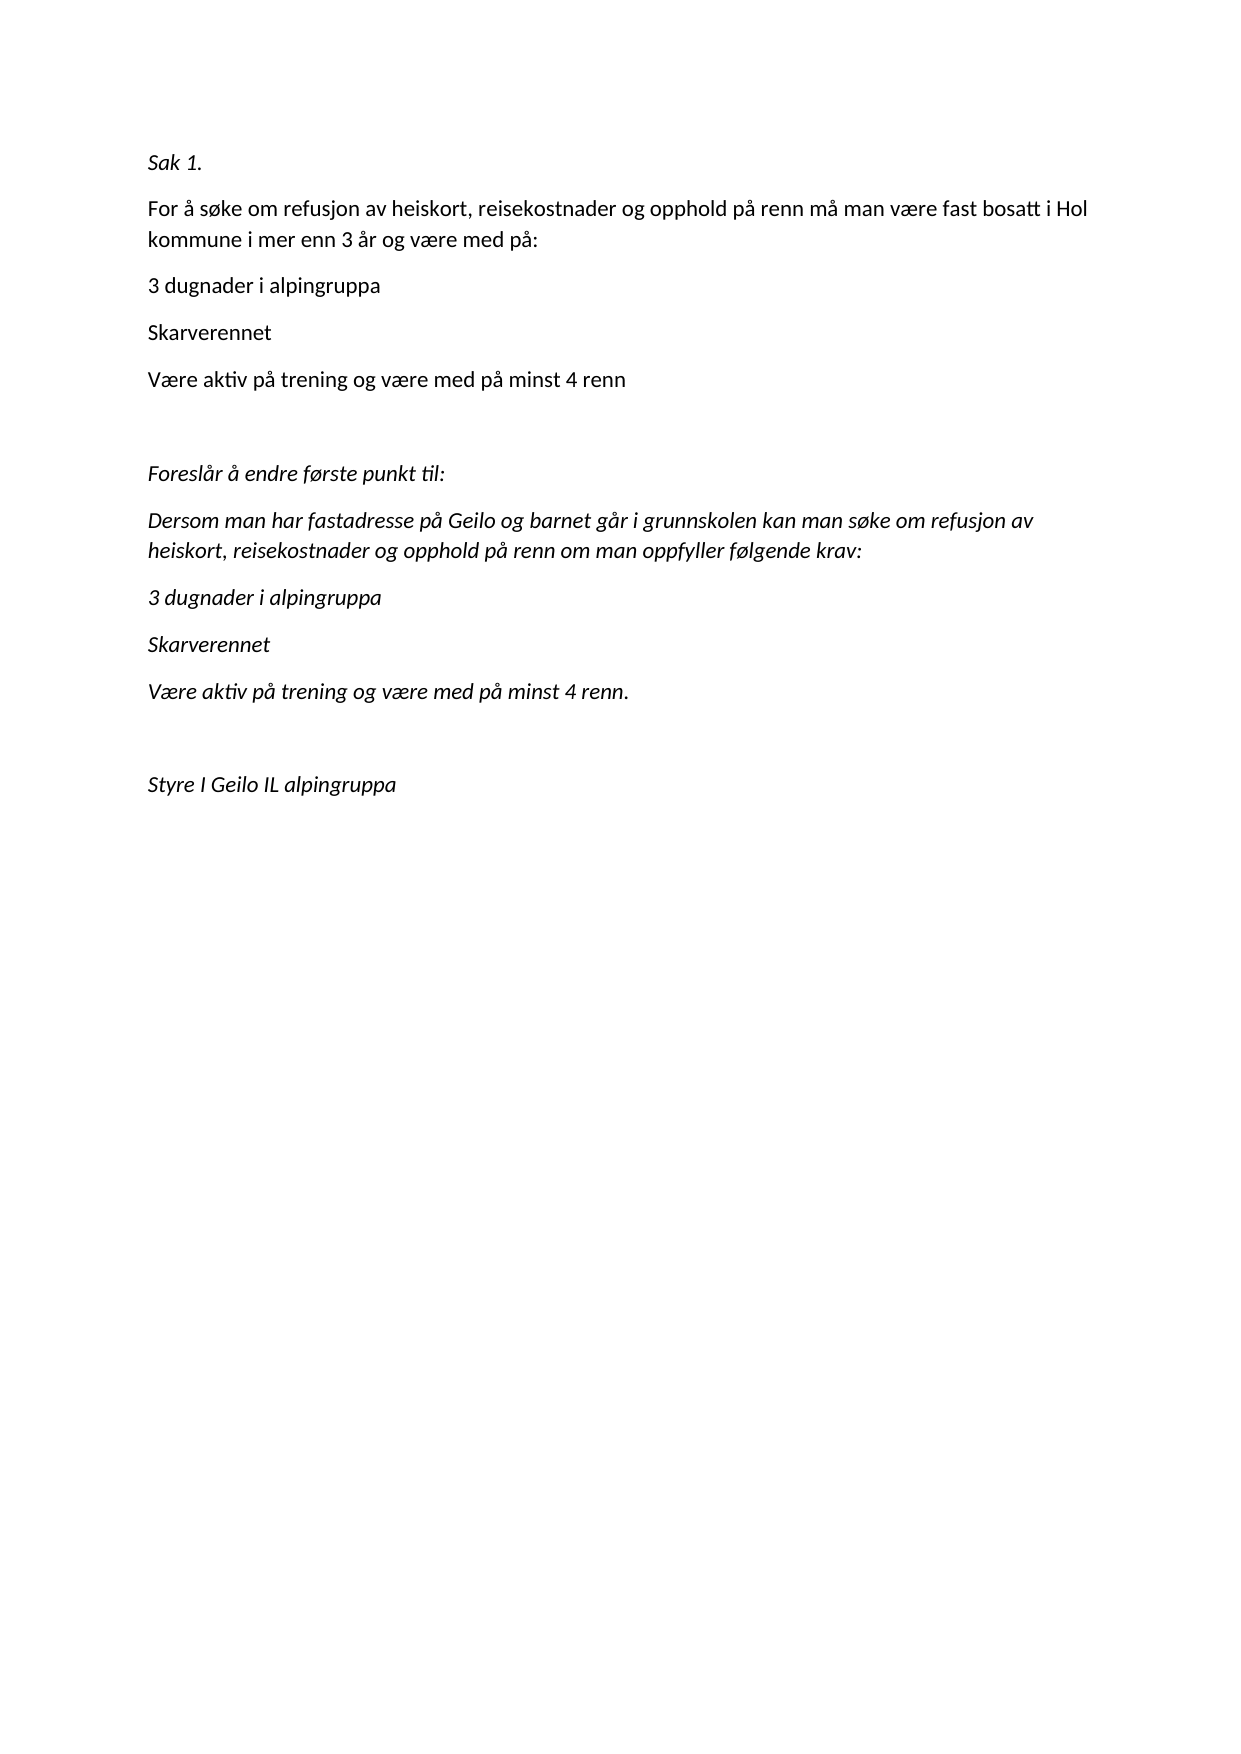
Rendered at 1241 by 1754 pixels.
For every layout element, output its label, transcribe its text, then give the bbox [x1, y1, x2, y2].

text For å søke om refusjon av heiskort, reisekostnader og opphold på renn må man være fast bosatt i Hol kommune i mer enn 3 år og være med på: [148, 194, 1093, 253]
text 3 dugnader i alpingruppa [148, 583, 1093, 611]
text Være aktiv på trening og være med på minst 4 renn [148, 365, 1093, 393]
text 3 dugnader i alpingruppa [148, 272, 1093, 299]
text Dersom man har fastadresse på Geilo og barnet går i grunnskolen kan man søke om refusjon av heiskort, reisekostnader og opphold på renn om man oppfyller følgende krav: [148, 506, 1093, 564]
text Foreslår å endre første punkt til: [148, 459, 1093, 487]
text Skarverennet [148, 318, 1093, 346]
text Sak 1. [148, 148, 1093, 176]
text Styre I Geilo IL alpingruppa [148, 771, 1093, 798]
text Skarverennet [148, 630, 1093, 658]
text Være aktiv på trening og være med på minst 4 renn. [148, 677, 1093, 705]
